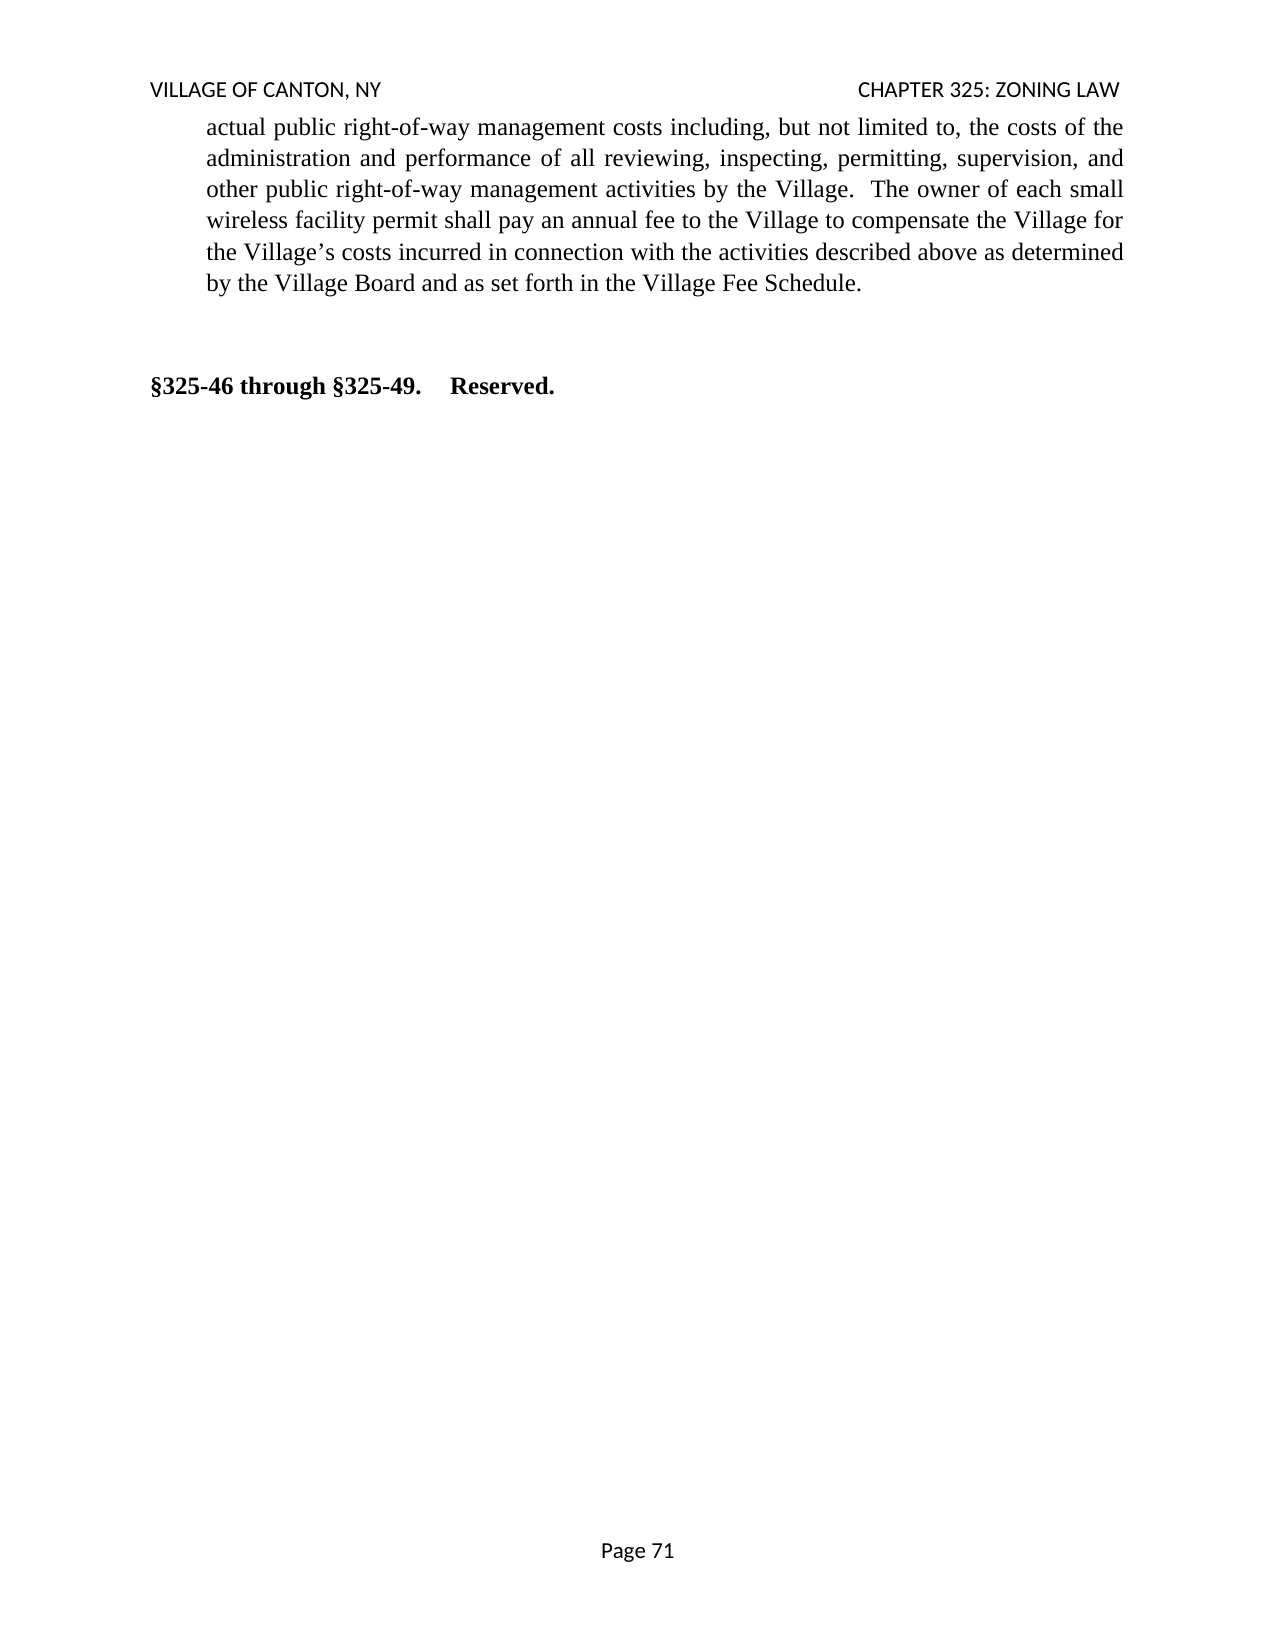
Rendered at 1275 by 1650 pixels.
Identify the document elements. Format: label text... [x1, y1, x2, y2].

text §325-46 through §325-49. Reserved. [150, 371, 1125, 400]
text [206, 112, 1125, 296]
